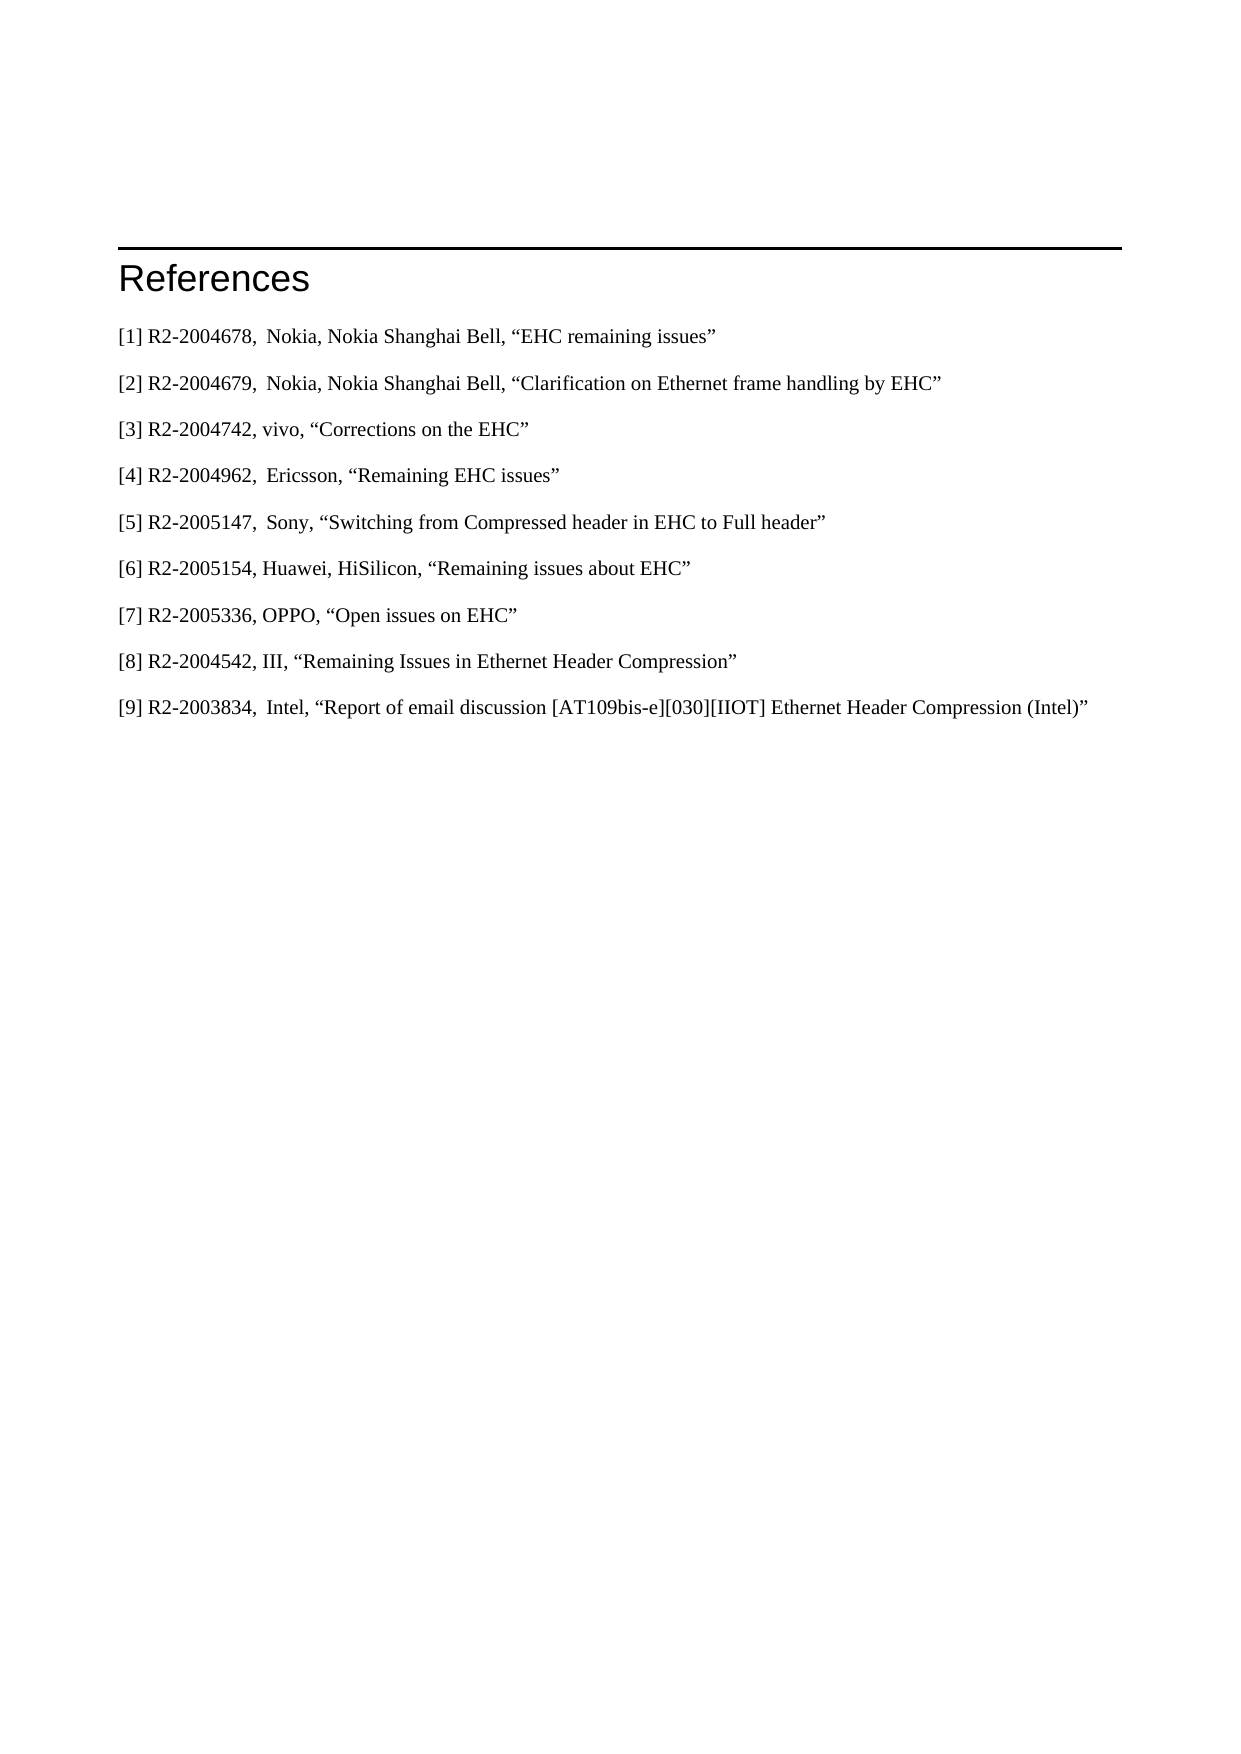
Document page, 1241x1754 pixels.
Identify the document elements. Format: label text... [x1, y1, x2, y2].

text [1] R2-2004678, Nokia, Nokia Shanghai Bell, “EHC remaining issues” [118, 324, 1122, 348]
subtitle References [118, 250, 1122, 299]
text [8] R2-2004542, III, “Remaining Issues in Ethernet Header Compression” [118, 649, 1122, 673]
text [6] R2-2005154, Huawei, HiSilicon, “Remaining issues about EHC” [118, 556, 1122, 580]
text [9] R2-2003834, Intel, “Report of email discussion [AT109bis-e][030][IIOT] Ethernet Header Compression (Intel)” [118, 695, 1122, 747]
text [4] R2-2004962, Ericsson, “Remaining EHC issues” [118, 463, 1122, 487]
text [5] R2-2005147, Sony, “Switching from Compressed header in EHC to Full header” [118, 510, 1122, 534]
text [2] R2-2004679, Nokia, Nokia Shanghai Bell, “Clarification on Ethernet frame handling by EHC” [118, 371, 1122, 395]
text [3] R2-2004742, vivo, “Corrections on the EHC” [118, 417, 1122, 441]
text [7] R2-2005336, OPPO, “Open issues on EHC” [118, 602, 1122, 627]
